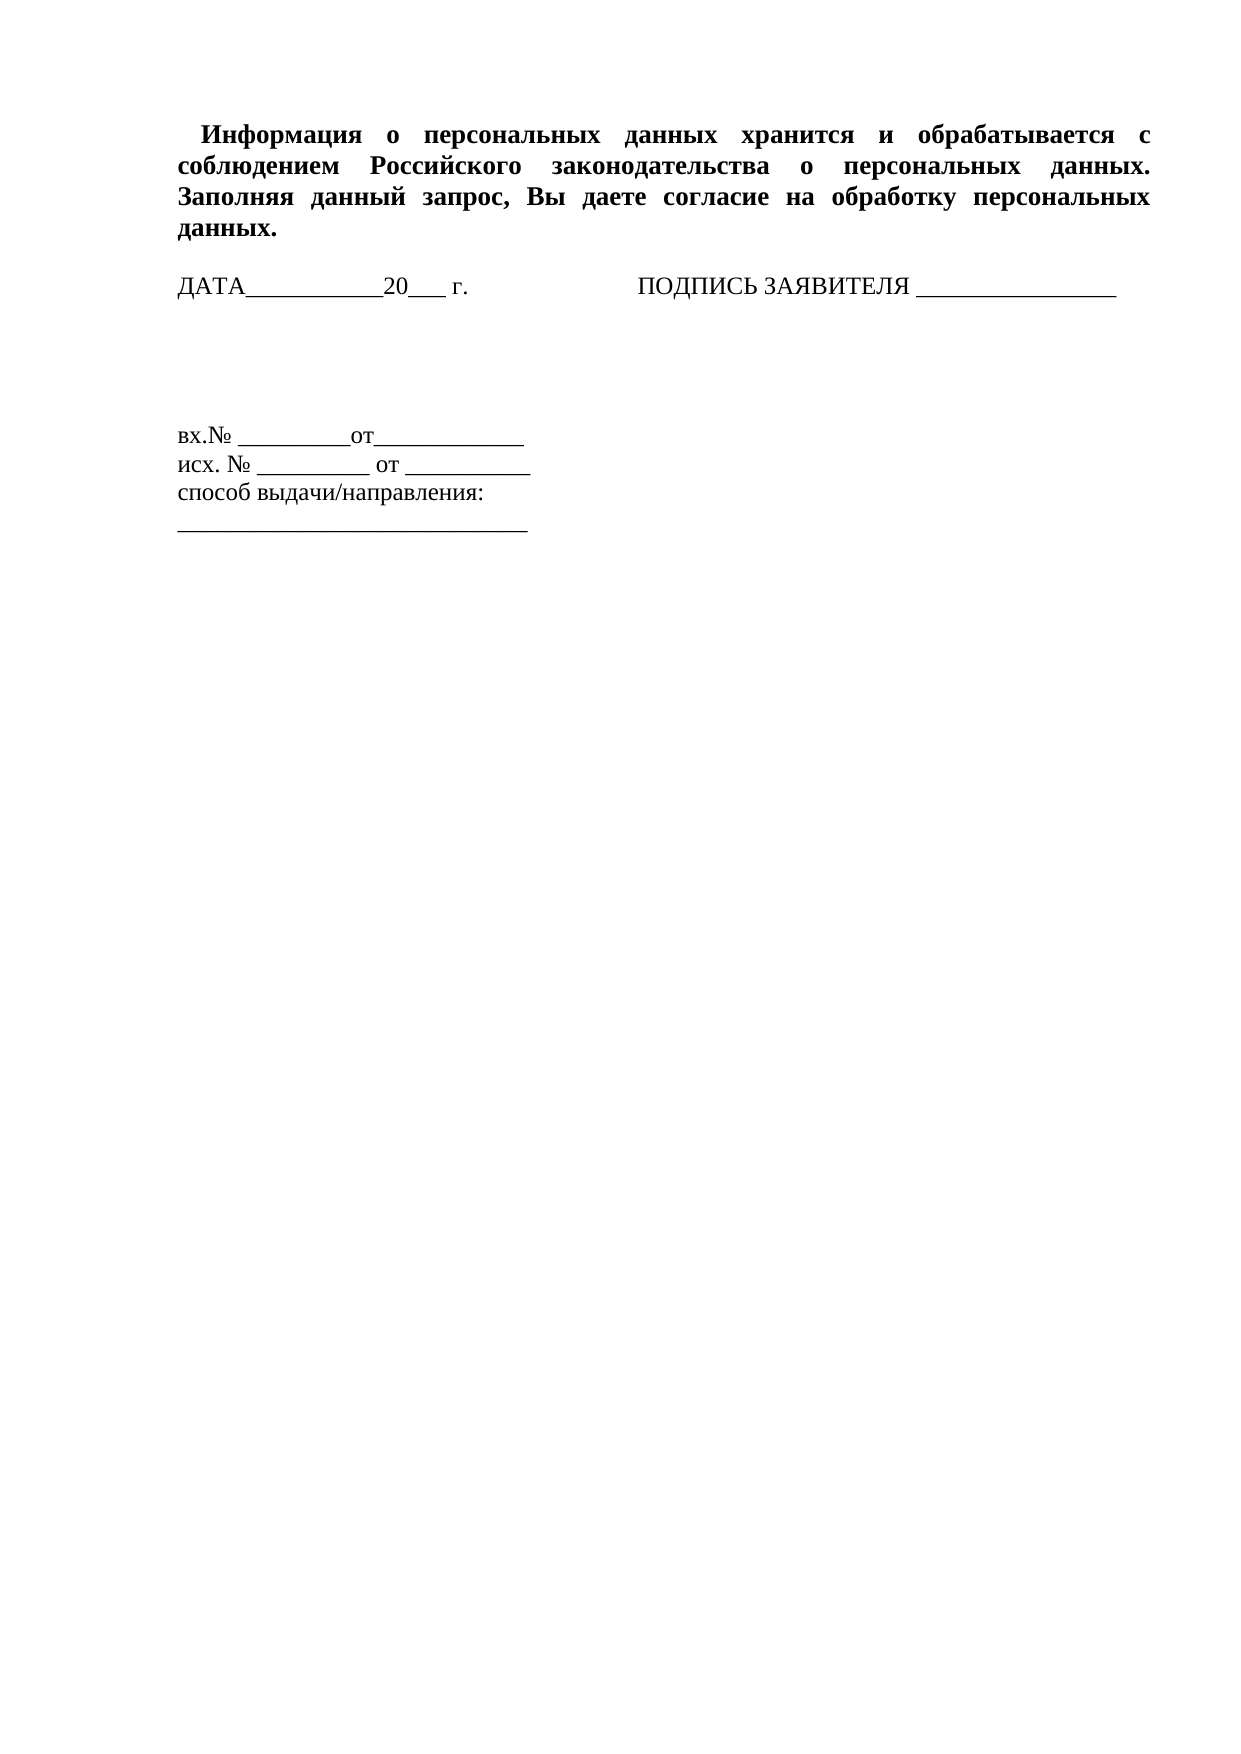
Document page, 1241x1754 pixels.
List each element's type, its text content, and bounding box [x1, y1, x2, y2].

text ДАТА___________20___ г. ПОДПИСЬ ЗАЯВИТЕЛЯ ________________ [177, 271, 1152, 300]
text вх.№ _________от____________ [177, 420, 1152, 449]
text исх. № _________ от __________ [177, 449, 1152, 477]
text Информация о персональных данных хранится и обрабатывается с соблюдением Российского законодательства о персональных данных. Заполняя данный запрос, Вы даете согласие на обработку персональных данных. [177, 118, 1152, 243]
text ____________________________ [177, 506, 1152, 535]
text способ выдачи/направления: [177, 477, 1152, 506]
